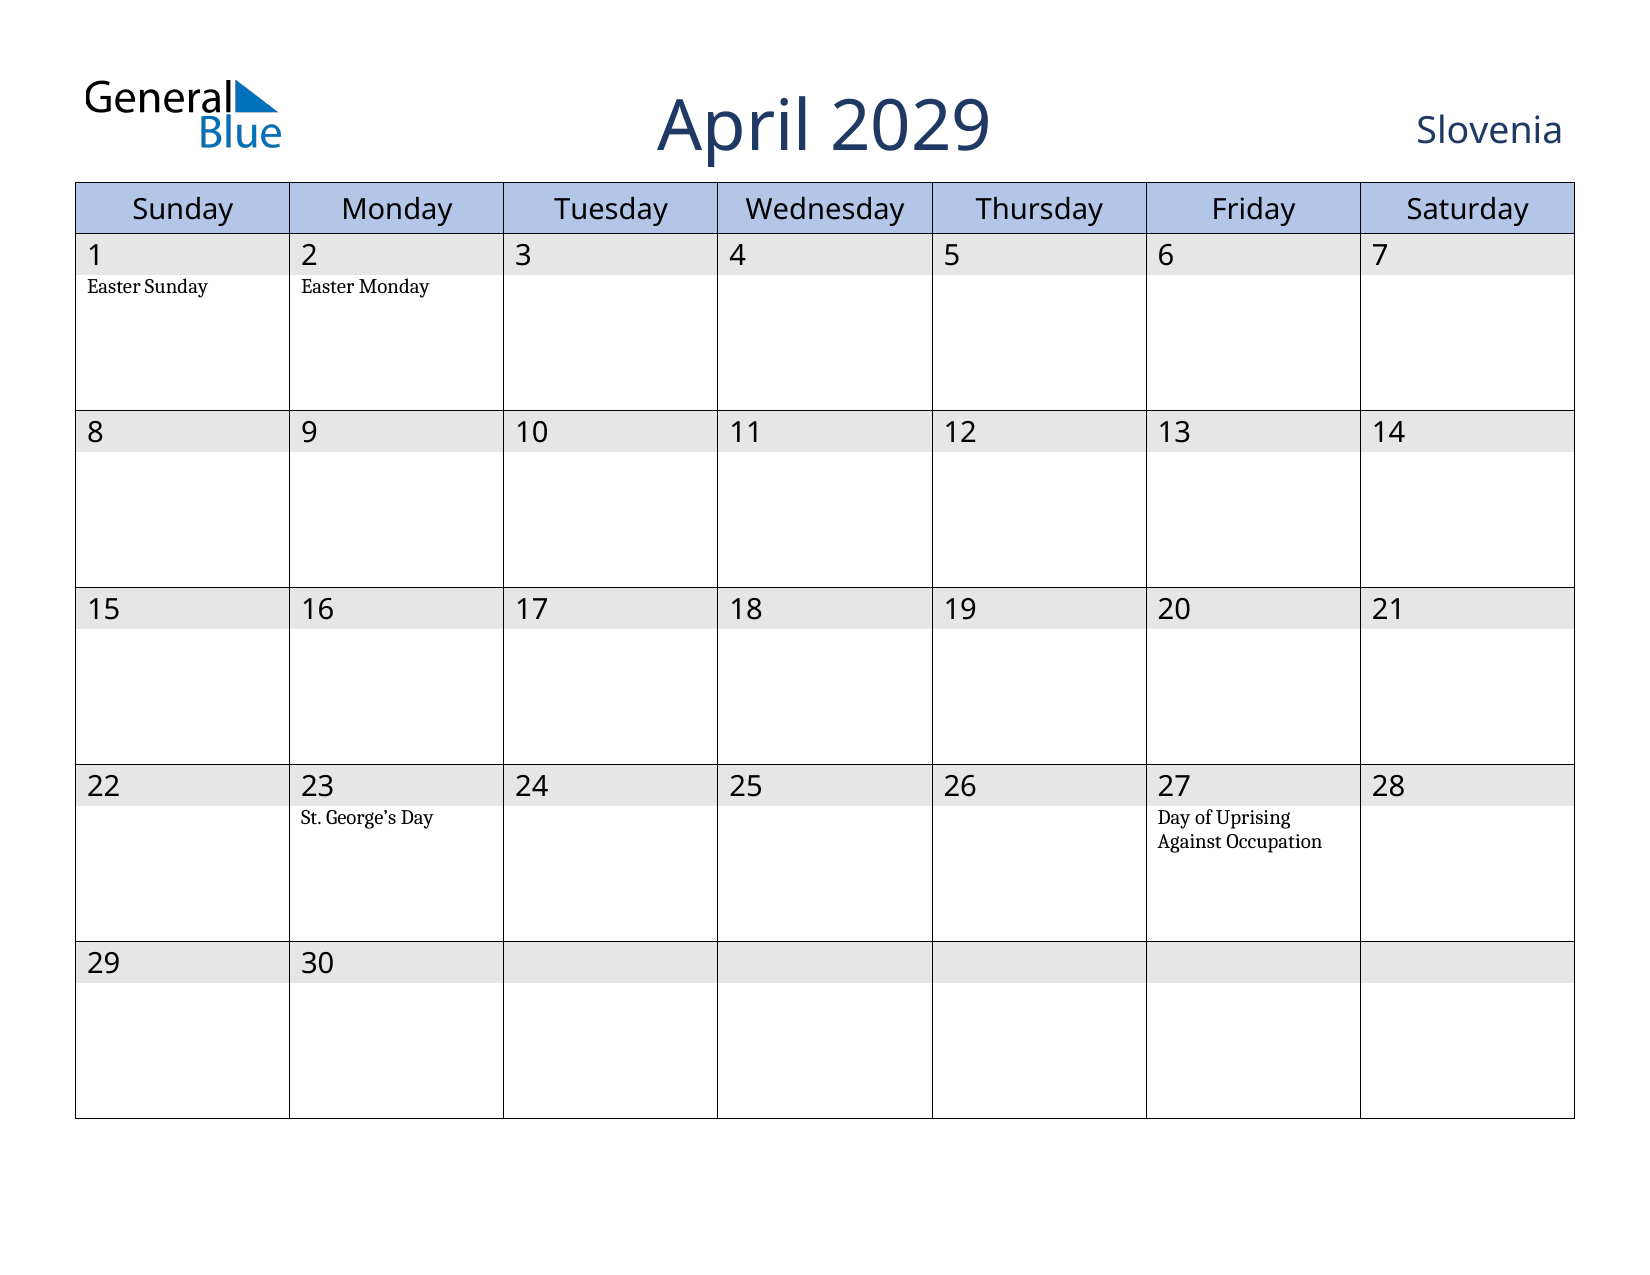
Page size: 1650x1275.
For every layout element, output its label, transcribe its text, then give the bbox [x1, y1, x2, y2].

table_cell [933, 629, 1146, 764]
picture [86, 80, 281, 148]
table_cell Easter Sunday [76, 275, 289, 410]
table_cell [933, 275, 1146, 410]
table_cell 15 [76, 588, 289, 629]
table_cell 11 [718, 411, 932, 452]
table_cell [718, 942, 932, 983]
table_cell 18 [718, 588, 932, 629]
table_cell [504, 806, 717, 941]
table_cell [76, 452, 289, 587]
table_cell [1361, 275, 1574, 410]
table_cell [1361, 452, 1574, 587]
table_cell Day of Uprising Against Occupation [1147, 806, 1360, 941]
table_cell [290, 983, 503, 1118]
table_cell [718, 983, 932, 1118]
table_cell [1147, 275, 1360, 410]
table_cell Sunday [76, 183, 289, 233]
table_cell [504, 629, 717, 764]
table_cell Friday [1147, 183, 1360, 233]
table_cell 22 [76, 765, 289, 806]
table_cell [1361, 806, 1574, 941]
table_cell 21 [1361, 588, 1574, 629]
table_header [76, 75, 503, 182]
table_cell 27 [1147, 765, 1360, 806]
table_cell [718, 806, 932, 941]
table_cell 24 [504, 765, 717, 806]
table_cell [504, 983, 717, 1118]
table_cell Tuesday [504, 183, 717, 233]
table_cell 29 [76, 942, 289, 983]
table_cell Saturday [1361, 183, 1574, 233]
table_cell [504, 452, 717, 587]
table_cell 10 [504, 411, 717, 452]
table_cell 9 [290, 411, 503, 452]
table_cell [933, 983, 1146, 1118]
table_cell 7 [1361, 234, 1574, 275]
table_cell [1147, 629, 1360, 764]
table_cell St. George’s Day [290, 806, 503, 941]
table_cell [1147, 452, 1360, 587]
table_cell [718, 629, 932, 764]
table_cell [76, 629, 289, 764]
table_cell Wednesday [718, 183, 932, 233]
table_header April 2029 [504, 75, 1146, 182]
table_cell [1361, 629, 1574, 764]
table_cell Monday [290, 183, 503, 233]
table_cell Easter Monday [290, 275, 503, 410]
table_cell 1 [76, 234, 289, 275]
table_cell [718, 275, 932, 410]
table_cell 23 [290, 765, 503, 806]
table_cell [1147, 942, 1360, 983]
table_cell 2 [290, 234, 503, 275]
table_cell 30 [290, 942, 503, 983]
table_cell 3 [504, 234, 717, 275]
table_cell 5 [933, 234, 1146, 275]
table_cell 14 [1361, 411, 1574, 452]
table_cell [504, 275, 717, 410]
table_cell 17 [504, 588, 717, 629]
table_cell [1147, 983, 1360, 1118]
table_cell [290, 629, 503, 764]
table_cell 28 [1361, 765, 1574, 806]
table_cell [718, 452, 932, 587]
table_cell [933, 452, 1146, 587]
table_cell [933, 942, 1146, 983]
table_cell [933, 806, 1146, 941]
table_cell 26 [933, 765, 1146, 806]
table_cell [1361, 983, 1574, 1118]
table_cell 19 [933, 588, 1146, 629]
table_cell 4 [718, 234, 932, 275]
table_cell [76, 806, 289, 941]
table_cell 8 [76, 411, 289, 452]
table_cell 6 [1147, 234, 1360, 275]
table_cell 16 [290, 588, 503, 629]
table_cell [1361, 942, 1574, 983]
table_cell [504, 942, 717, 983]
table_cell 13 [1147, 411, 1360, 452]
table_header Slovenia [1146, 75, 1574, 182]
table_cell [76, 983, 289, 1118]
table_cell 20 [1147, 588, 1360, 629]
table_cell [290, 452, 503, 587]
table_cell 12 [933, 411, 1146, 452]
table_cell Thursday [933, 183, 1146, 233]
table_cell 25 [718, 765, 932, 806]
